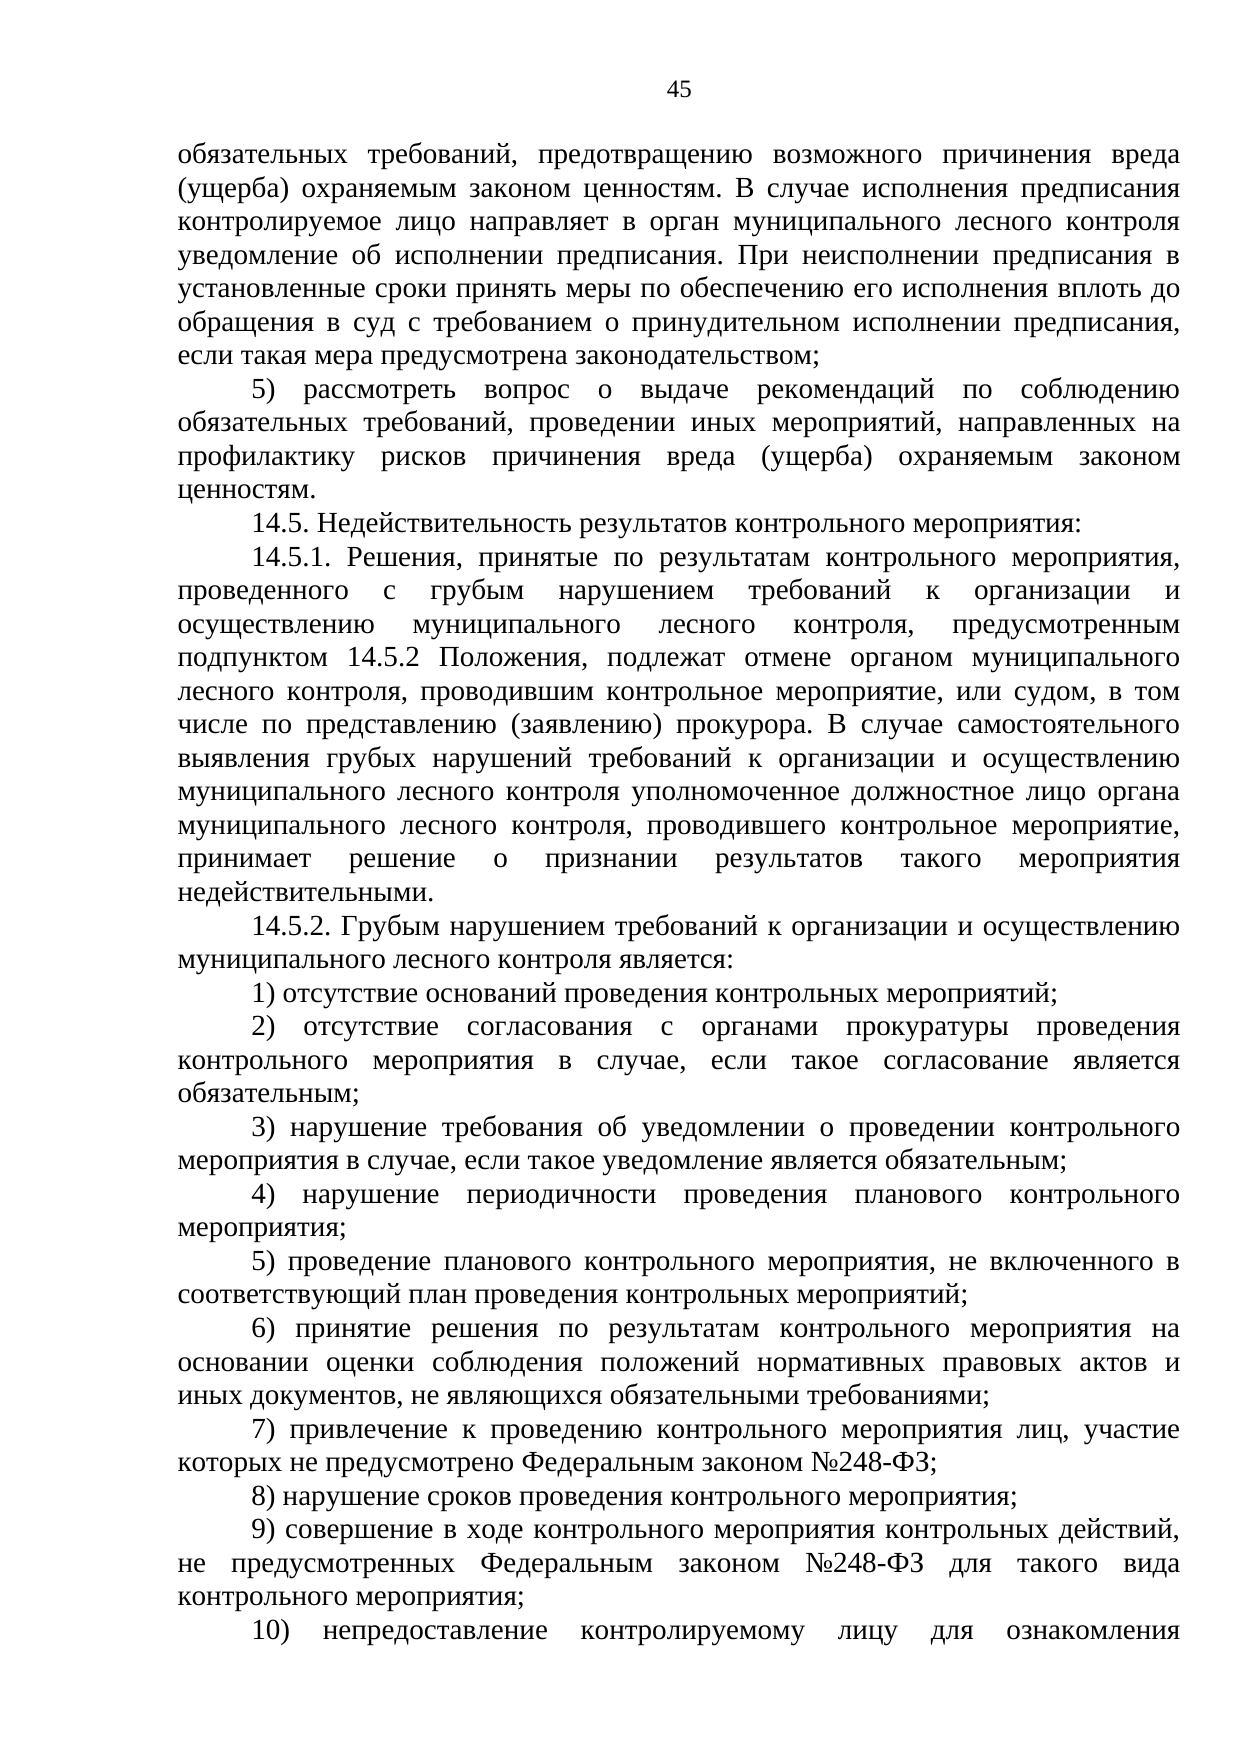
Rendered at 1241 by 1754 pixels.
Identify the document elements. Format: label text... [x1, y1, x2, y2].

text 14.5.2. Грубым нарушением требований к организации и осуществлению муниципального лесного контроля является: [177, 908, 1181, 975]
text 4) нарушение периодичности проведения планового контрольного мероприятия; [177, 1176, 1181, 1243]
text 5) рассмотреть вопрос о выдаче рекомендаций по соблюдению обязательных требований, проведении иных мероприятий, направленных на профилактику рисков причинения вреда (ущерба) охраняемым законом ценностям. [177, 371, 1181, 505]
text 5) проведение планового контрольного мероприятия, не включенного в соответствующий план проведения контрольных мероприятий; [177, 1243, 1181, 1310]
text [177, 1612, 1181, 1646]
text 6) принятие решения по результатам контрольного мероприятия на основании оценки соблюдения положений нормативных правовых актов и иных документов, не являющихся обязательными требованиями; [177, 1310, 1181, 1411]
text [177, 136, 1181, 371]
text 1) отсутствие оснований проведения контрольных мероприятий; [177, 975, 1181, 1008]
text 3) нарушение требования об уведомлении о проведении контрольного мероприятия в случае, если такое уведомление является обязательным; [177, 1109, 1181, 1176]
text 14.5. Недействительность результатов контрольного мероприятия: [177, 505, 1181, 539]
text 14.5.1. Решения, принятые по результатам контрольного мероприятия, проведенного с грубым нарушением требований к организации и осуществлению муниципального лесного контроля, предусмотренным подпунктом 14.5.2 Положения, подлежат отмене органом муниципального лесного контроля, проводившим контрольное мероприятие, или судом, в том числе по представлению (заявлению) прокурора. В случае самостоятельного выявления грубых нарушений требований к организации и осуществлению муниципального лесного контроля уполномоченное должностное лицо органа муниципального лесного контроля, проводившего контрольное мероприятие, принимает решение о признании результатов такого мероприятия недействительными. [177, 539, 1181, 908]
text 9) совершение в ходе контрольного мероприятия контрольных действий, не предусмотренных Федеральным законом №248-ФЗ для такого вида контрольного мероприятия; [177, 1511, 1181, 1612]
text 8) нарушение сроков проведения контрольного мероприятия; [177, 1478, 1181, 1511]
text 2) отсутствие согласования с органами прокуратуры проведения контрольного мероприятия в случае, если такое согласование является обязательным; [177, 1008, 1181, 1109]
text 7) привлечение к проведению контрольного мероприятия лиц, участие которых не предусмотрено Федеральным законом №248-ФЗ; [177, 1411, 1181, 1478]
